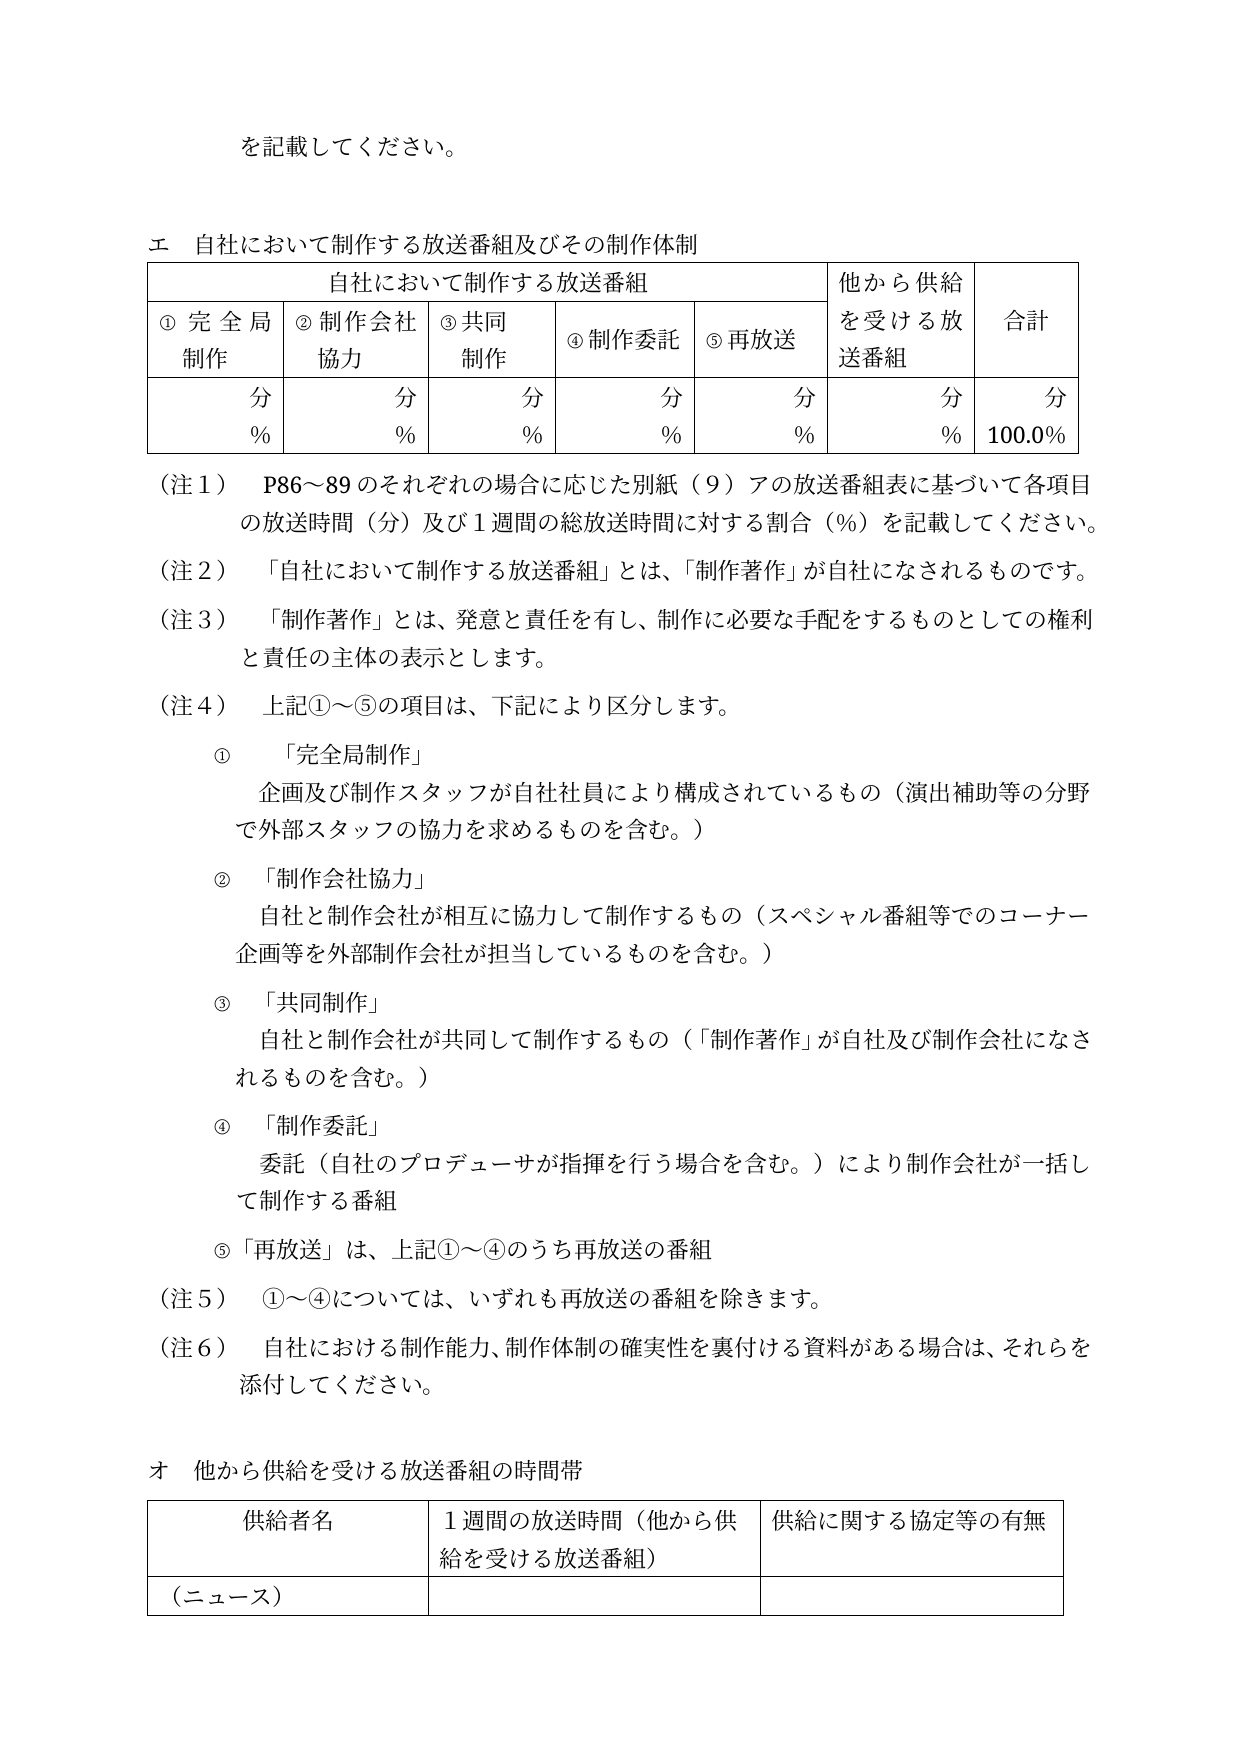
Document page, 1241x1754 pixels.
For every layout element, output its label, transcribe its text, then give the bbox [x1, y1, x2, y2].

list 「完全局制作」 [213, 772, 1092, 810]
table_header 自社において制作する放送番組 [148, 263, 827, 301]
text （注３） 「制作著作」とは、発意と責任を有し、制作に必要な手配をするものとしての権利と責任の主体の表示とします。 [148, 637, 1092, 712]
text （注２） 「自社において制作する放送番組」とは、「制作著作」が自社になされるものです。 [148, 551, 1092, 626]
table_cell 分 ％ [148, 378, 283, 453]
table_cell 分 ％ [429, 378, 555, 453]
text ④ 「制作委託」 [213, 1144, 1092, 1181]
table_cell ②制作会社協力 [284, 302, 428, 377]
text 委託（自社のプロデューサが指揮を行う場合を含む。）により制作会社が一括して制作する番組 [237, 1181, 1092, 1256]
table_cell 分 ％ [284, 378, 428, 453]
table_header 供給に関する協定等の有無 [761, 1539, 1063, 1613]
table_cell ③共同 制作 [429, 302, 555, 377]
text 企画及び制作スタッフが自社社員により構成されているもの（演出補助等の分野で外部スタッフの協力を求めるものを含む。） [235, 810, 1092, 885]
text （注４） 上記①～⑤の項目は、下記により区分します。 [148, 724, 1092, 761]
table_header １週間の放送時間（他から供給を受ける放送番組） [429, 1539, 760, 1613]
text ② 「制作会社協力」 [213, 896, 1092, 934]
text （注６） 自社における制作能力、制作体制の確実性を裏付ける資料がある場合は、それらを添付してください。 [148, 1365, 1092, 1440]
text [148, 127, 1092, 164]
table_cell ④制作委託 [556, 302, 694, 377]
table_header 合計 [975, 263, 1078, 377]
text ③ 「共同制作」 [213, 1020, 1092, 1057]
text ⑤「再放送」は、上記①～④のうち再放送の番組 [213, 1267, 1092, 1305]
text オ 他から供給を受ける放送番組の時間帯 [148, 1489, 1092, 1526]
text （注１） P86～89のそれぞれの場合に応じた別紙（９）アの放送番組表に基づいて各項目の放送時間（分）及び１週間の総放送時間に対する割合（％）を記載してください。 [148, 465, 1092, 540]
table_cell 分 ％ [556, 378, 694, 453]
table_cell 分 100.0％ [975, 378, 1078, 453]
text 自社と制作会社が相互に協力して制作するもの（スペシャル番組等でのコーナー企画等を外部制作会社が担当しているものを含む。） [235, 934, 1092, 1009]
table_cell ⑤再放送 [695, 302, 827, 377]
text エ 自社において制作する放送番組及びその制作体制 [148, 224, 1092, 262]
table_cell 分 ％ [695, 378, 827, 453]
table_header 他から供給を受ける放送番組 [828, 263, 974, 377]
table_cell 分 ％ [828, 378, 974, 453]
text （注５） ①～④については、いずれも再放送の番組を除きます。 [148, 1316, 1092, 1354]
table_header 供給者名 [148, 1539, 428, 1613]
text 自社と制作会社が共同して制作するもの（「制作著作」が自社及び制作会社になされるものを含む。） [235, 1057, 1092, 1132]
table_cell ①完全局制作 [148, 302, 283, 377]
